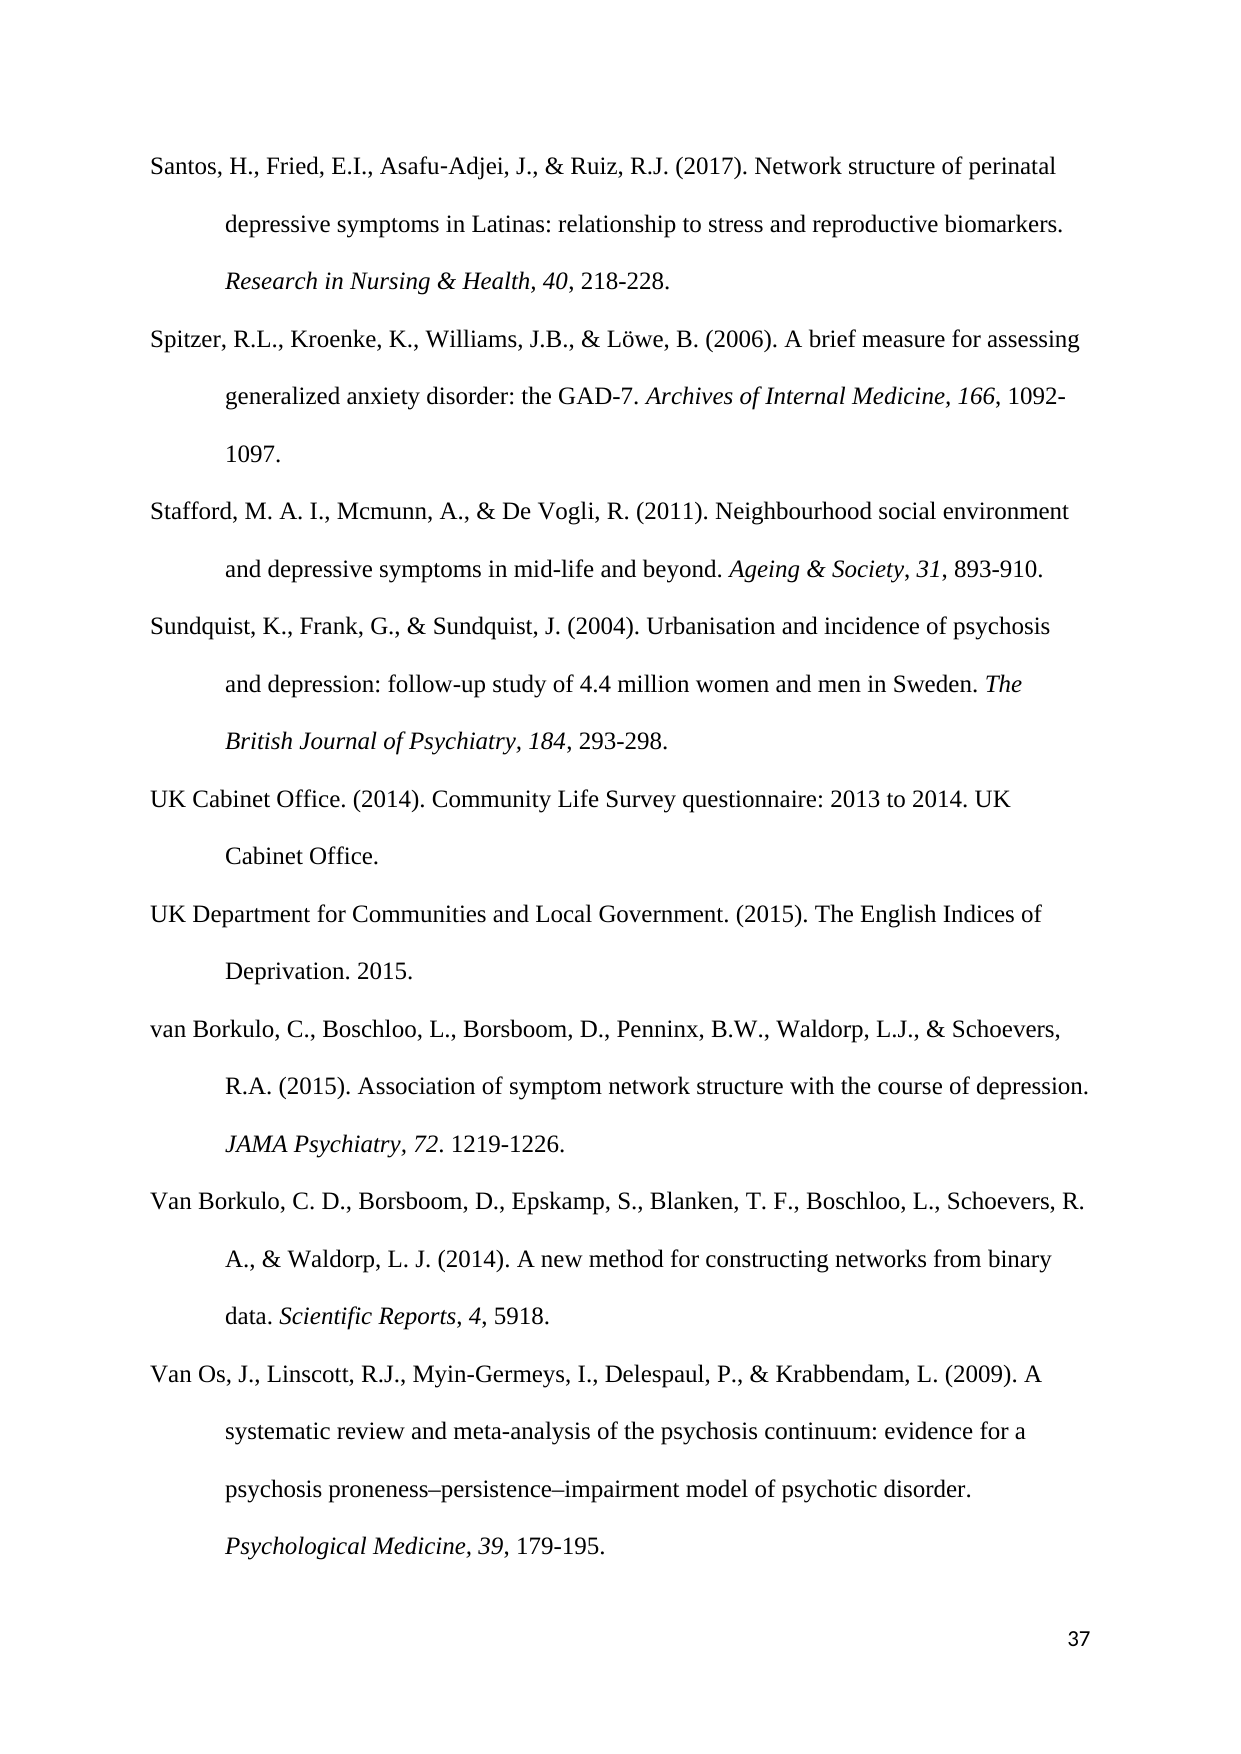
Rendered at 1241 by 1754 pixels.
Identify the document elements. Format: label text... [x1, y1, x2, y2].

text Van Borkulo, C. D., Borsboom, D., Epskamp, S., Blanken, T. F., Boschloo, L., Schoevers, R. A., & Waldorp, L. J. (2014). A new method for constructing networks from binary data. Scientific Reports, 4, 5918. [150, 1186, 1090, 1330]
text Van Os, J., Linscott, R.J., Myin-Germeys, I., Delespaul, P., & Krabbendam, L. (2009). A systematic review and meta-analysis of the psychosis continuum: evidence for a psychosis proneness–persistence–impairment model of psychotic disorder. Psychological Medicine, 39, 179-195. [150, 1359, 1090, 1560]
text Santos, H., Fried, E.I., Asafu‐Adjei, J., & Ruiz, R.J. (2017). Network structure of perinatal depressive symptoms in Latinas: relationship to stress and reproductive biomarkers. Research in Nursing & Health, 40, 218-228. [150, 150, 1090, 295]
text UK Department for Communities and Local Government. (2015). The English Indices of Deprivation. 2015. [150, 899, 1090, 985]
text UK Cabinet Office. (2014). Community Life Survey questionnaire: 2013 to 2014. UK Cabinet Office. [150, 784, 1090, 870]
text Stafford, M. A. I., Mcmunn, A., & De Vogli, R. (2011). Neighbourhood social environment and depressive symptoms in mid-life and beyond. Ageing & Society, 31, 893-910. [150, 496, 1090, 583]
text van Borkulo, C., Boschloo, L., Borsboom, D., Penninx, B.W., Waldorp, L.J., & Schoevers, R.A. (2015). Association of symptom network structure with the course of depression. JAMA Psychiatry, 72. 1219-1226. [150, 1014, 1090, 1158]
text Spitzer, R.L., Kroenke, K., Williams, J.B., & Löwe, B. (2006). A brief measure for assessing generalized anxiety disorder: the GAD-7. Archives of Internal Medicine, 166, 1092-1097. [150, 324, 1090, 468]
text Sundquist, K., Frank, G., & Sundquist, J. (2004). Urbanisation and incidence of psychosis and depression: follow-up study of 4.4 million women and men in Sweden. The British Journal of Psychiatry, 184, 293-298. [150, 611, 1090, 755]
